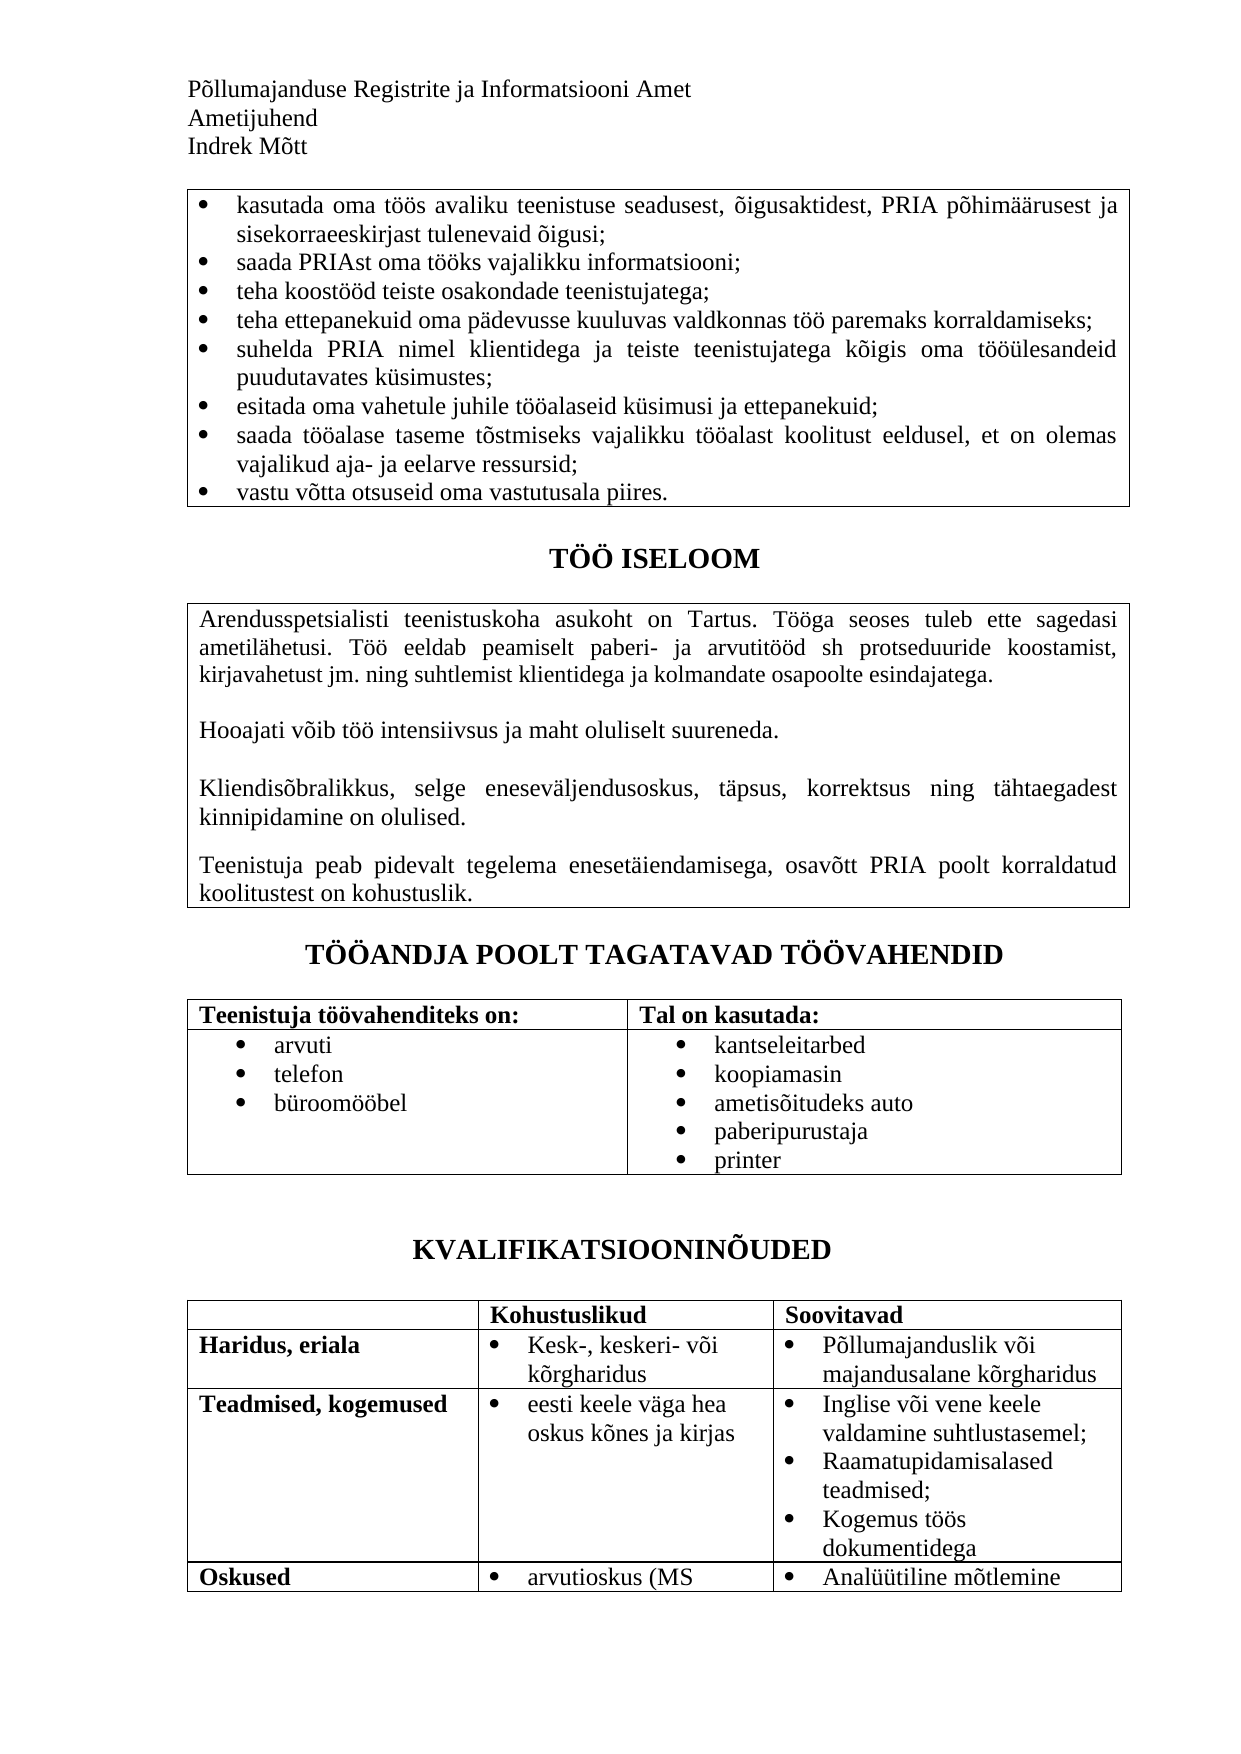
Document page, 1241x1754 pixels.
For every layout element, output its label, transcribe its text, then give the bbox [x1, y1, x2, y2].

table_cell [479, 1563, 773, 1591]
text KVALIFIKATSIOONINÕUDED [187, 1232, 1122, 1266]
table_header Soovitavad [774, 1301, 1121, 1329]
table_cell kantseleitarbed koopiamasin ametisõitudeks auto paberipurustaja printer [628, 1030, 1121, 1174]
table_header [188, 1301, 478, 1329]
table_cell Teadmised, kogemused [188, 1389, 478, 1561]
table_cell Haridus, eriala [188, 1330, 478, 1388]
table_cell Oskused [188, 1563, 478, 1591]
subtitle TÖÖ ISELOOM [187, 541, 1122, 574]
table_cell Põllumajanduslik või majandusalane kõrgharidus [774, 1330, 1121, 1388]
table_cell arvuti telefon büroomööbel [188, 1030, 627, 1174]
table_header Tal on kasutada: [628, 1000, 1121, 1029]
table_cell eesti keele väga hea oskus kõnes ja kirjas [479, 1389, 773, 1561]
table_cell Inglise või vene keele valdamine suhtlustasemel; Raamatupidamisalased teadmised; Kogemus töös dokumentidega [774, 1389, 1121, 1561]
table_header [188, 190, 1129, 506]
table_header Arendusspetsialisti teenistuskoha asukoht on Tartus. Tööga seoses tuleb ette sagedasi ametilähetusi. Töö eeldab peamiselt paberi- ja arvutitööd sh protseduuride koostamist, kirjavahetust jm. ning suhtlemist klientidega ja kolmandate osapoolte esindajatega. Hooajati võib töö intensiivsus ja maht oluliselt suureneda. Kliendisõbralikkus, selge eneseväljendusoskus, täpsus, korrektsus ning tähtaegadest kinnipidamine on olulised. Teenistuja peab pidevalt tegelema enesetäiendamisega, osavõtt PRIA poolt korraldatud koolitustest on kohustuslik. [188, 604, 1129, 907]
subtitle TÖÖANDJA POOLT TAGATAVAD TÖÖVAHENDID [187, 937, 1122, 971]
table_cell Kesk-, keskeri- või kõrgharidus [479, 1330, 773, 1388]
table_header Kohustuslikud [479, 1301, 773, 1329]
table_header Teenistuja töövahenditeks on: [188, 1000, 627, 1029]
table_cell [774, 1563, 1121, 1591]
